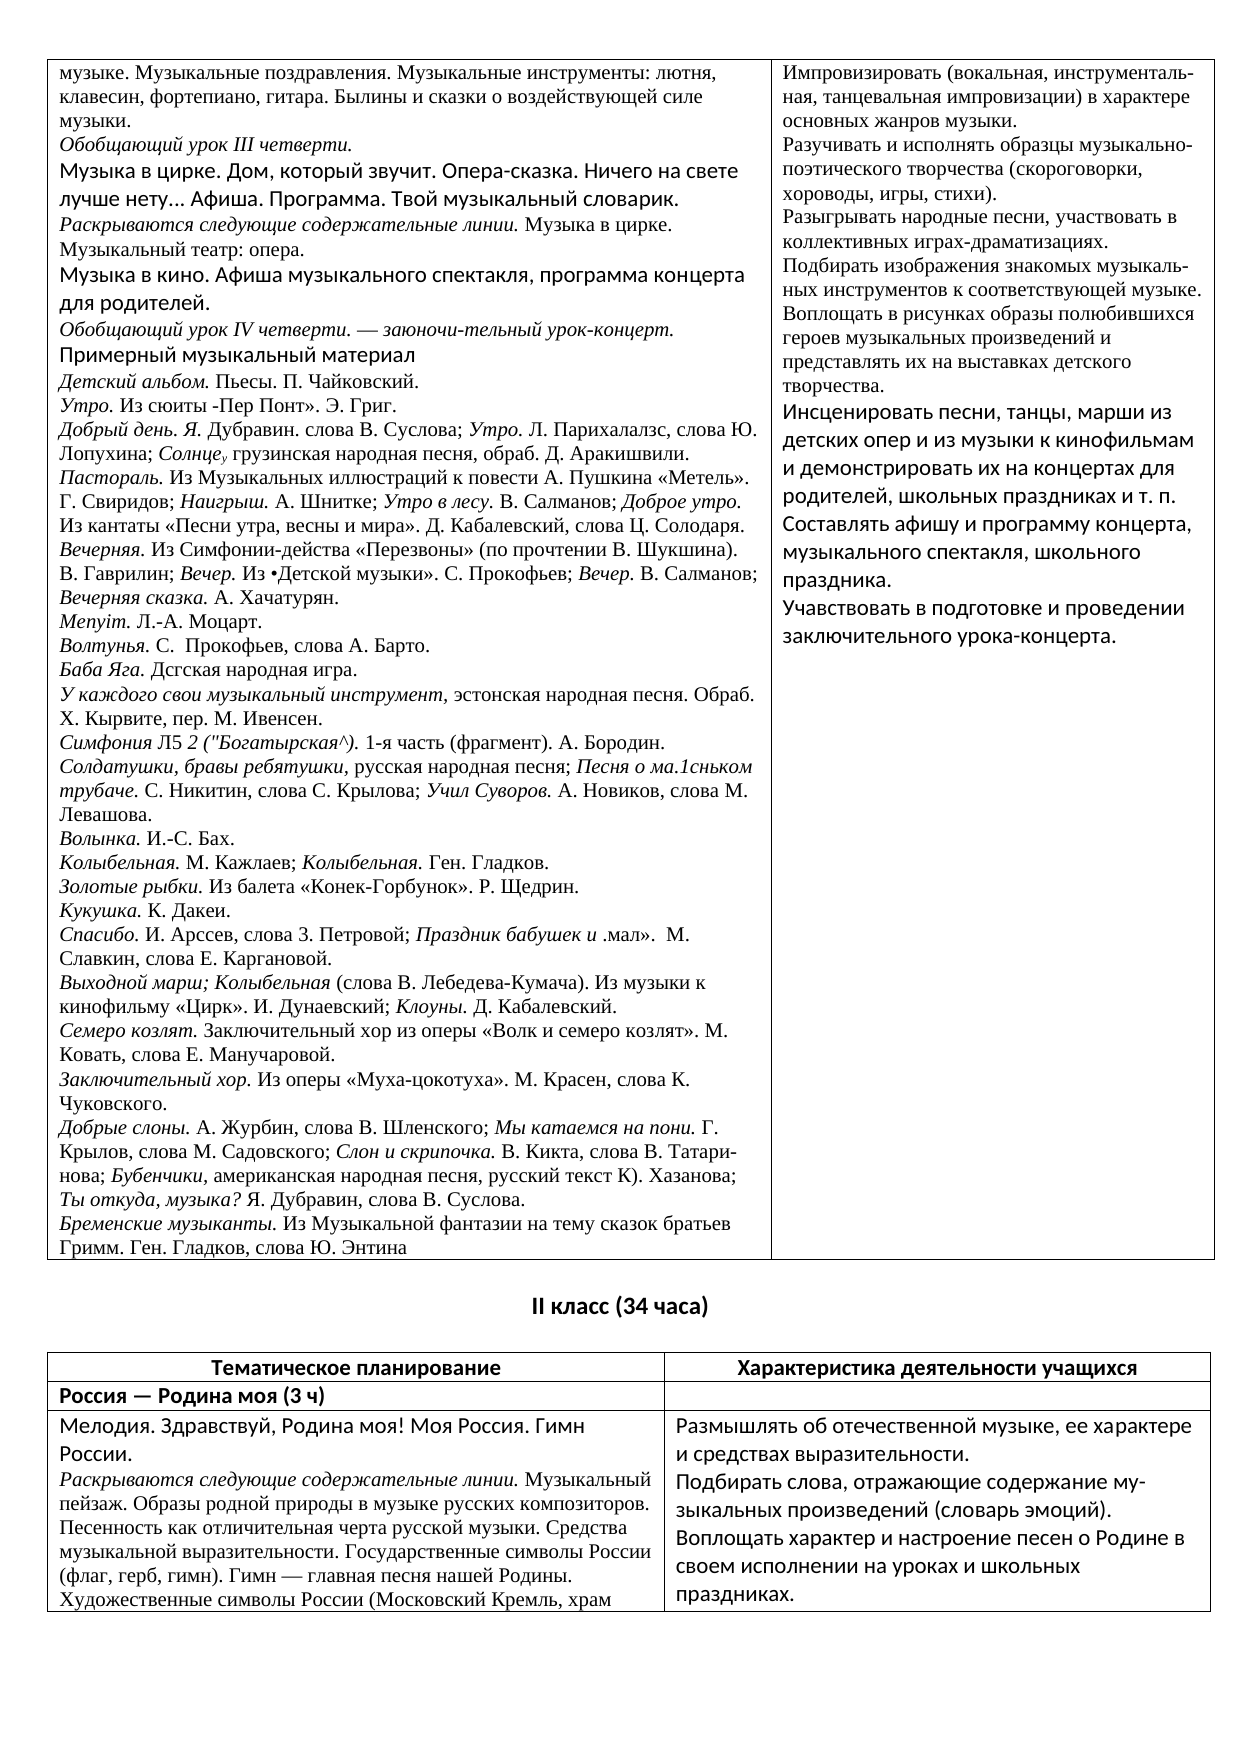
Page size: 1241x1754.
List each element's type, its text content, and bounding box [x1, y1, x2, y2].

table_header Характеристика деятельности учащихся [665, 1353, 1210, 1381]
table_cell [665, 1411, 1210, 1611]
text II класс (34 часа) [59, 1291, 1181, 1321]
table_cell Россия — Родина моя (3 ч) [48, 1382, 664, 1410]
table_cell [665, 1382, 1210, 1410]
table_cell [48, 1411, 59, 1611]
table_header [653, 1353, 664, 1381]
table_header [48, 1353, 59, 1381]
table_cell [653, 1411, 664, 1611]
